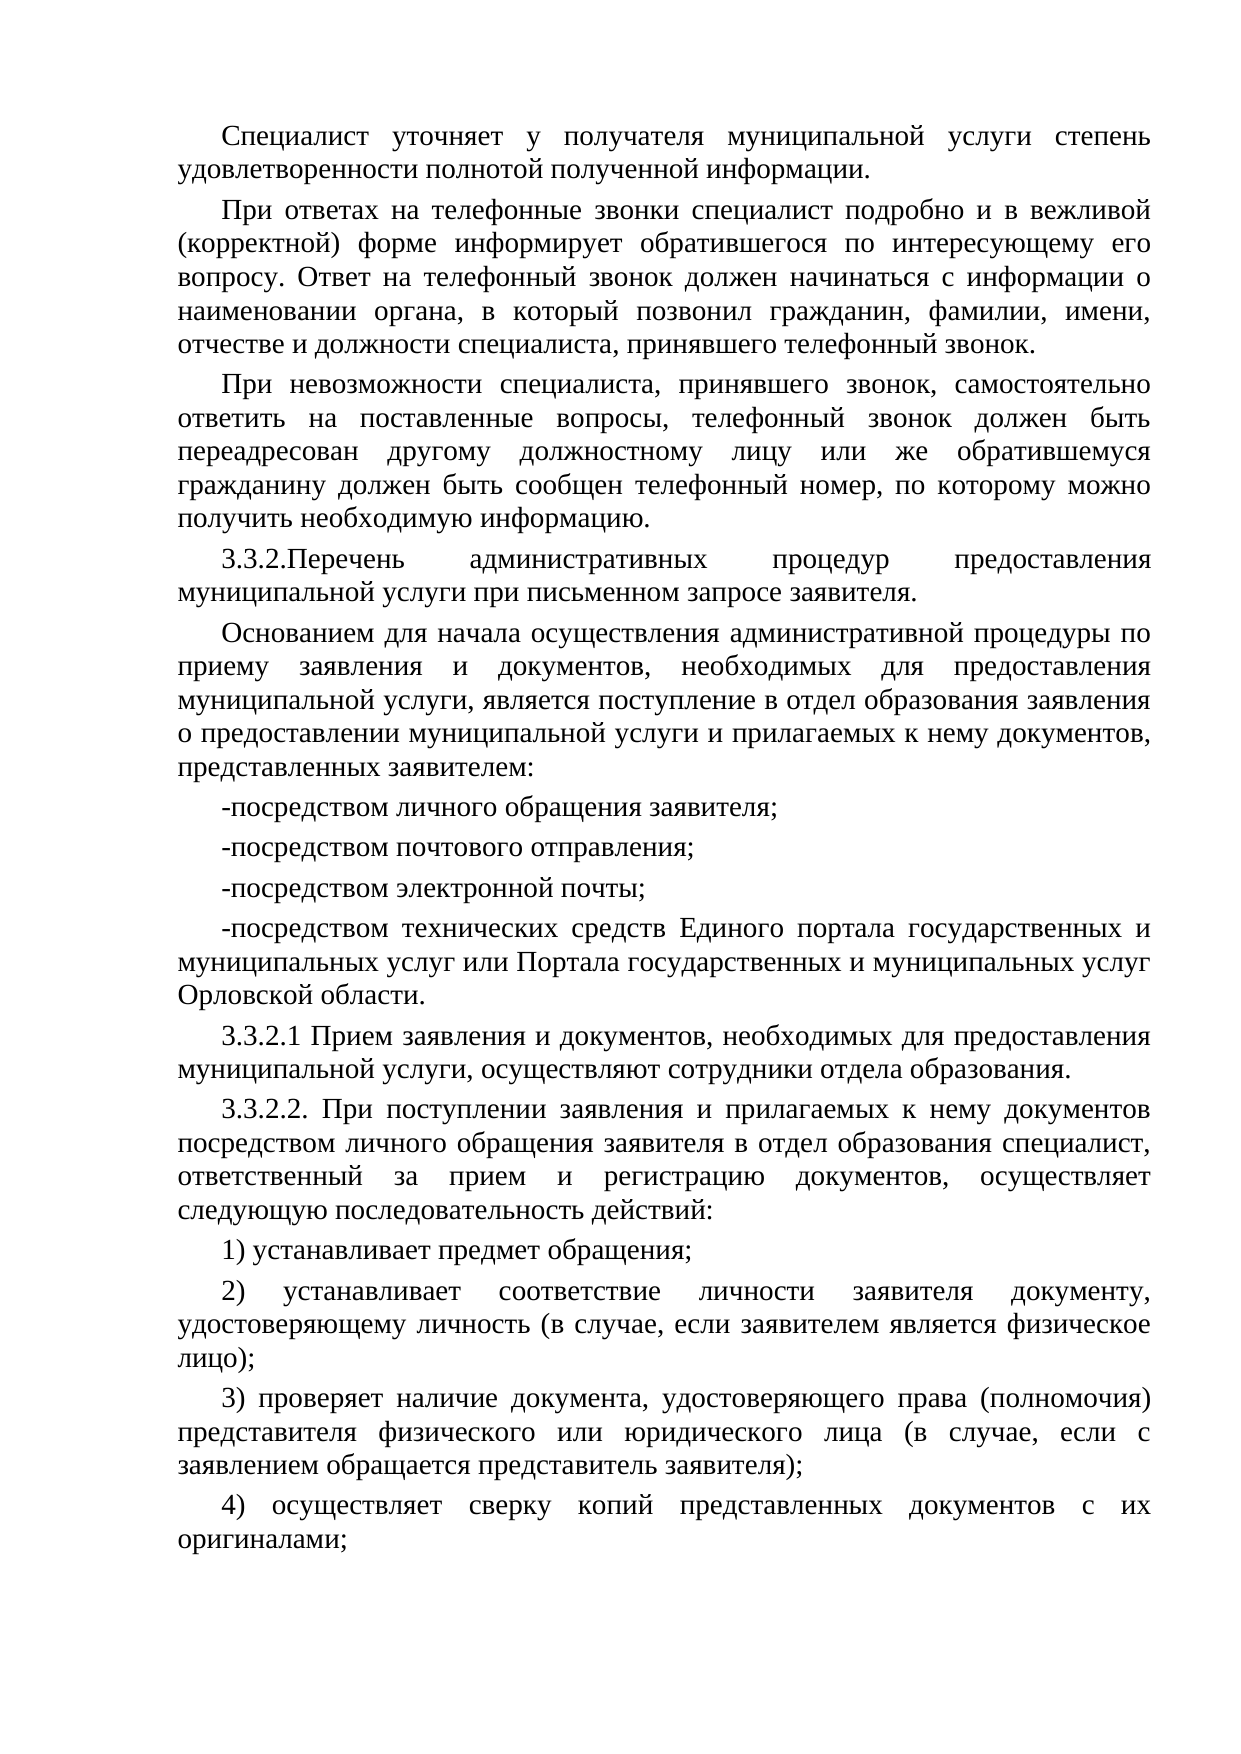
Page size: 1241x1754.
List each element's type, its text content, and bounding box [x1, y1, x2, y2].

text 1) устанавливает предмет обращения; [177, 1232, 1152, 1266]
text 3.3.2.Перечень административных процедур предоставления муниципальной услуги при письменном запросе заявителя. [177, 541, 1152, 608]
text 3.3.2.2. При поступлении заявления и прилагаемых к нему документов посредством личного обращения заявителя в отдел образования специалист, ответственный за прием и регистрацию документов, осуществляет следующую последовательность действий: [177, 1091, 1152, 1226]
text -посредством почтового отправления; [177, 829, 1152, 863]
text -посредством личного обращения заявителя; [177, 789, 1152, 823]
text -посредством электронной почты; [177, 870, 1152, 903]
text -посредством технических средств Единого портала государственных и муниципальных услуг или Портала государственных и муниципальных услуг Орловской области. [177, 910, 1152, 1011]
text 4) осуществляет сверку копий представленных документов с их оригиналами; [177, 1487, 1152, 1554]
text 3) проверяет наличие документа, удостоверяющего права (полномочия) представителя физического или юридического лица (в случае, если с заявлением обращается представитель заявителя); [177, 1380, 1152, 1481]
text При невозможности специалиста, принявшего звонок, самостоятельно ответить на поставленные вопросы, телефонный звонок должен быть переадресован другому должностному лицу или же обратившемуся гражданину должен быть сообщен телефонный номер, по которому можно получить необходимую информацию. [177, 366, 1152, 534]
text 2) устанавливает соответствие личности заявителя документу, удостоверяющему личность (в случае, если заявителем является физическое лицо); [177, 1273, 1152, 1373]
text 3.3.2.1 Прием заявления и документов, необходимых для предоставления муниципальной услуги, осуществляют сотрудники отдела образования. [177, 1018, 1152, 1085]
text Специалист уточняет у получателя муниципальной услуги степень удовлетворенности полнотой полученной информации. [177, 118, 1152, 185]
text Основанием для начала осуществления административной процедуры по приему заявления и документов, необходимых для предоставления муниципальной услуги, является поступление в отдел образования заявления о предоставлении муниципальной услуги и прилагаемых к нему документов, представленных заявителем: [177, 615, 1152, 782]
text При ответах на телефонные звонки специалист подробно и в вежливой (корректной) форме информирует обратившегося по интересующему его вопросу. Ответ на телефонный звонок должен начинаться с информации о наименовании органа, в который позвонил гражданин, фамилии, имени, отчестве и должности специалиста, принявшего телефонный звонок. [177, 192, 1152, 360]
